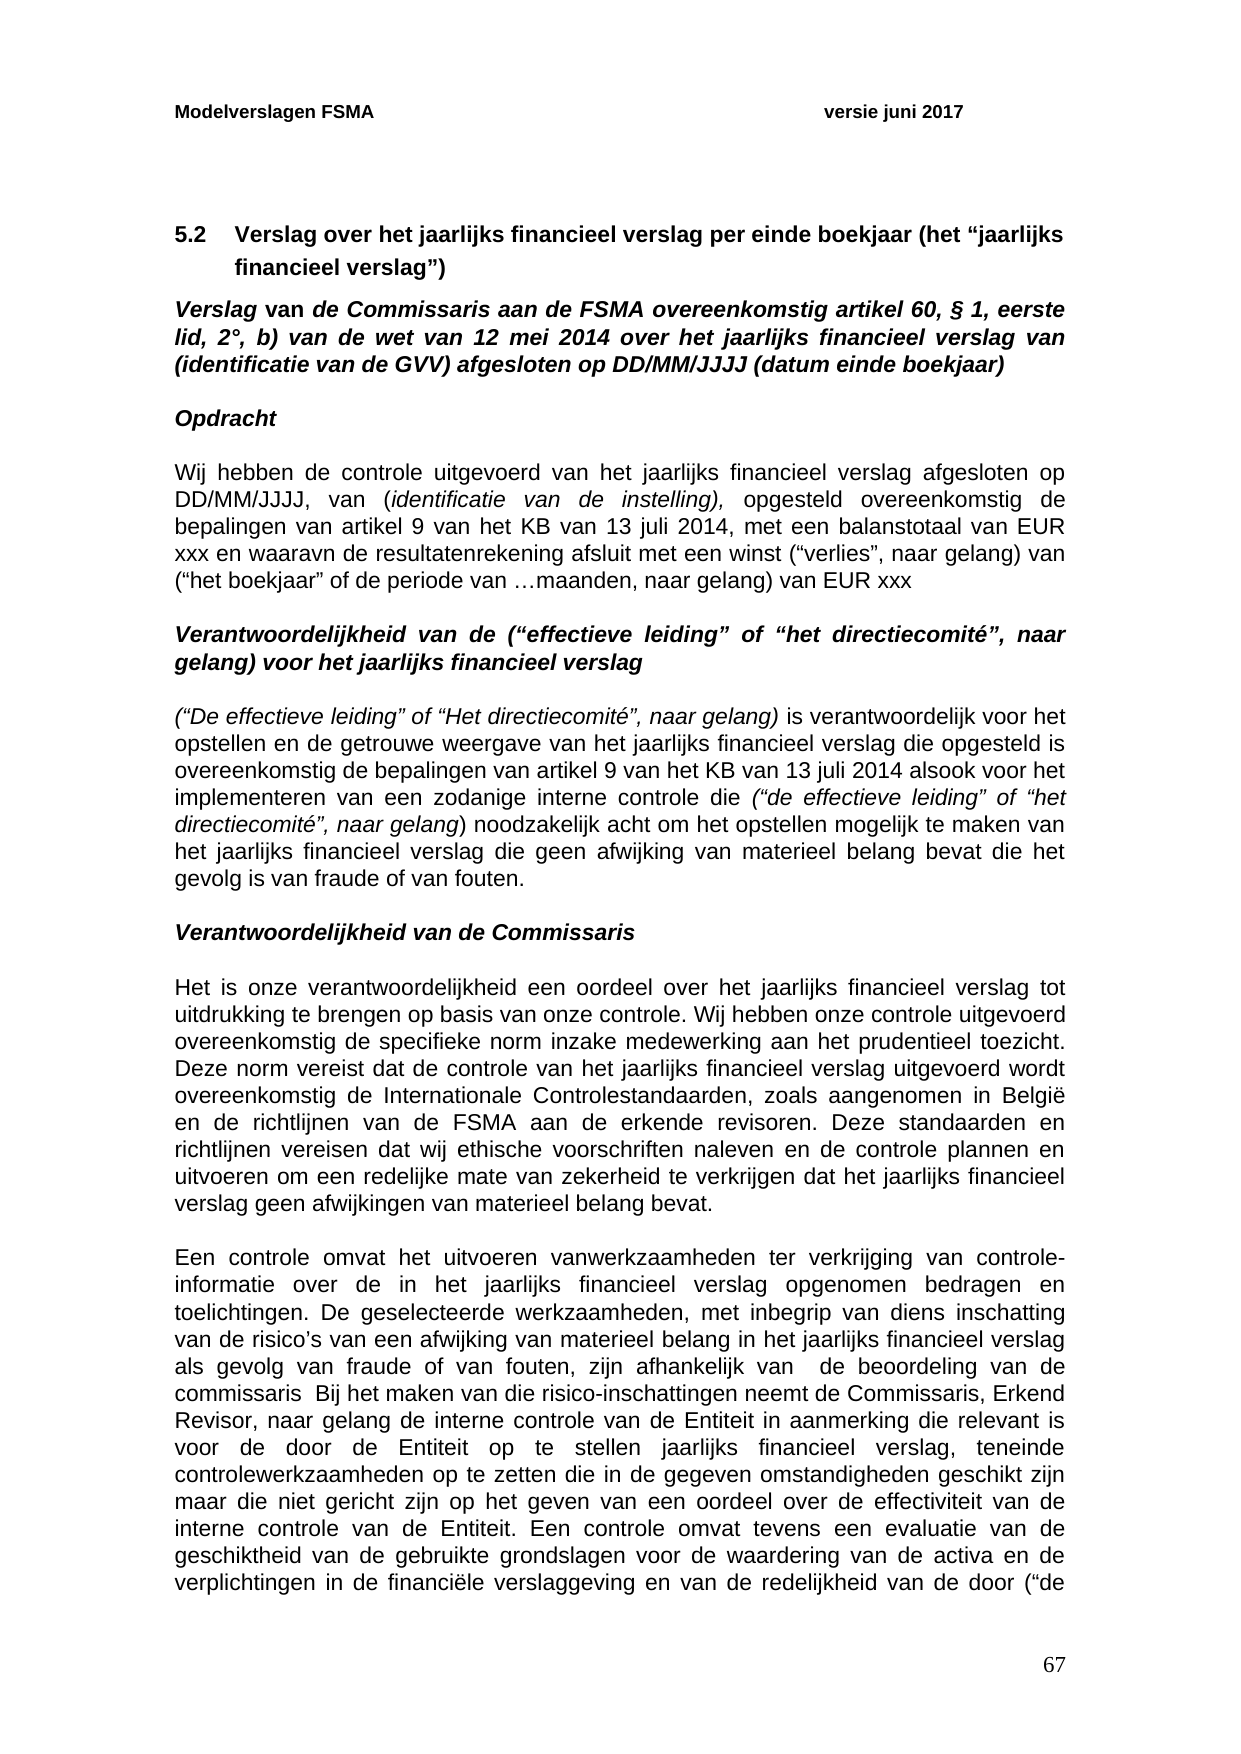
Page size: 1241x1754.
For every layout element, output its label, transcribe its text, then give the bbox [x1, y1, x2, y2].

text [174, 1244, 1066, 1596]
text (“De effectieve leiding” of “Het directiecomité”, naar gelang) is verantwoordelijk voor het opstellen en de getrouwe weergave van het jaarlijks financieel verslag die opgesteld is overeenkomstig de bepalingen van artikel 9 van het KB van 13 juli 2014 alsook voor het implementeren van een zodanige interne controle die (“de effectieve leiding” of “het directiecomité”, naar gelang) noodzakelijk acht om het opstellen mogelijk te maken van het jaarlijks financieel verslag die geen afwijking van materieel belang bevat die het gevolg is van fraude of van fouten. [174, 702, 1066, 892]
text Wij hebben de controle uitgevoerd van het jaarlijks financieel verslag afgesloten op DD/MM/JJJJ, van (identificatie van de instelling), opgesteld overeenkomstig de bepalingen van artikel 9 van het KB van 13 juli 2014, met een balanstotaal van EUR xxx en waaravn de resultatenrekening afsluit met een winst (“verlies”, naar gelang) van (“het boekjaar” of de periode van …maanden, naar gelang) van EUR xxx [174, 458, 1066, 594]
text Opdracht [174, 404, 1066, 431]
text Het is onze verantwoordelijkheid een oordeel over het jaarlijks financieel verslag tot uitdrukking te brengen op basis van onze controle. Wij hebben onze controle uitgevoerd overeenkomstig de specifieke norm inzake medewerking aan het prudentieel toezicht. Deze norm vereist dat de controle van het jaarlijks financieel verslag uitgevoerd wordt overeenkomstig de Internationale Controlestandaarden, zoals aangenomen in België en de richtlijnen van de FSMA aan de erkende revisoren. Deze standaarden en richtlijnen vereisen dat wij ethische voorschriften naleven en de controle plannen en uitvoeren om een redelijke mate van zekerheid te verkrijgen dat het jaarlijks financieel verslag geen afwijkingen van materieel belang bevat. [174, 973, 1066, 1217]
text Verantwoordelijkheid van de (“effectieve leiding” of “het directiecomité”, naar gelang) voor het jaarlijks financieel verslag [174, 621, 1066, 675]
text Verantwoordelijkheid van de Commissaris [174, 919, 1066, 946]
text Verslag van de Commissaris aan de FSMA overeenkomstig artikel 60, § 1, eerste lid, 2°, b) van de wet van 12 mei 2014 over het jaarlijks financieel verslag van (identificatie van de GVV) afgesloten op DD/MM/JJJJ (datum einde boekjaar) [174, 296, 1066, 377]
subtitle Verslag over het jaarlijks financieel verslag per einde boekjaar (het “jaarlijks financieel verslag”) [174, 216, 1066, 282]
